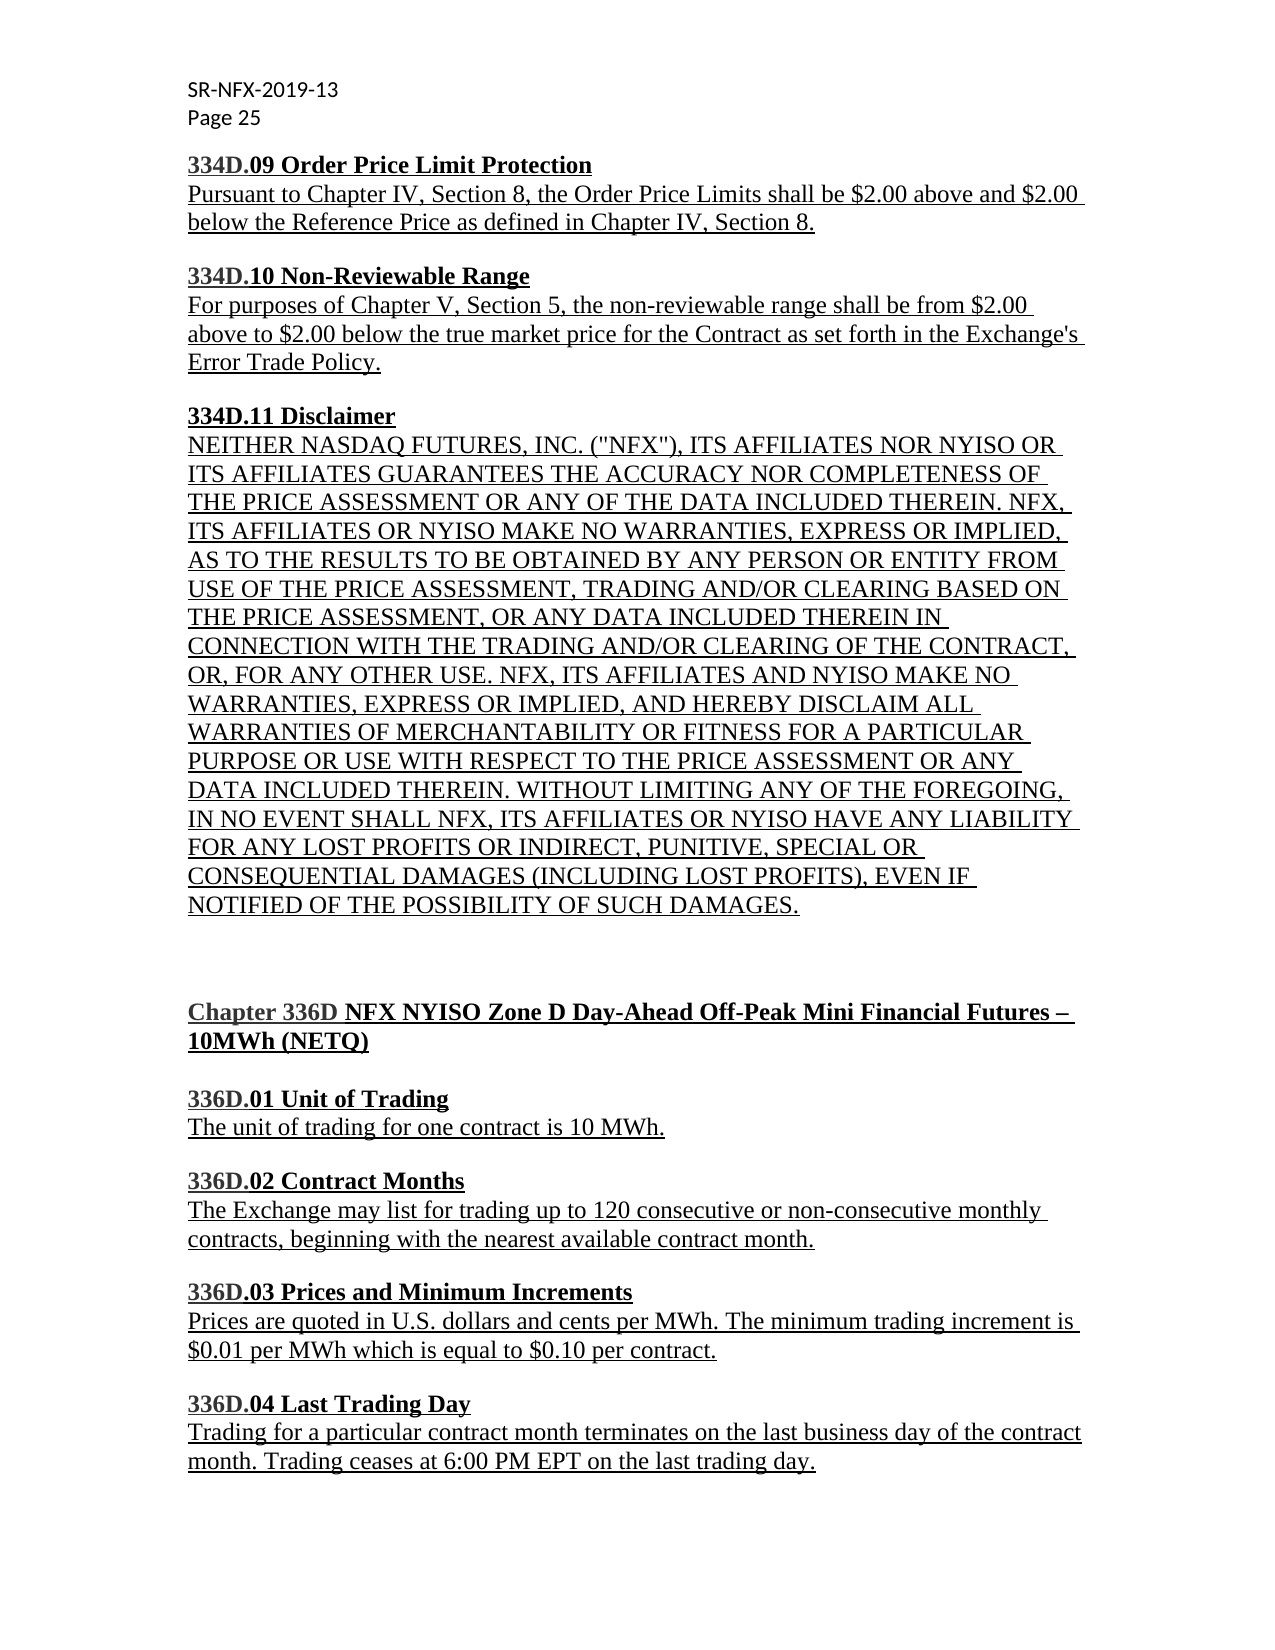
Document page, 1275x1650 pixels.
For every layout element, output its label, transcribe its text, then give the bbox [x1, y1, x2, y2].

text 336D.02 Contract Months [187, 1166, 1087, 1195]
subtitle Chapter 336D NFX NYISO Zone D Day-Ahead Off-Peak Mini Financial Futures – 10MWh (NETQ) [187, 997, 1087, 1055]
text Pursuant to Chapter IV, Section 8, the Order Price Limits shall be $2.00 above and $2.00 below the Reference Price as defined in Chapter IV, Section 8. [187, 179, 1087, 236]
text The Exchange may list for trading up to 120 consecutive or non-consecutive monthly contracts, beginning with the nearest available contract month. [187, 1195, 1087, 1252]
text 334D.10 Non-Reviewable Range [187, 261, 1087, 290]
text NEITHER NASDAQ FUTURES, INC. ("NFX"), ITS AFFILIATES NOR NYISO OR ITS AFFILIATES GUARANTEES THE ACCURACY NOR COMPLETENESS OF THE PRICE ASSESSMENT OR ANY OF THE DATA INCLUDED THEREIN. NFX, ITS AFFILIATES OR NYISO MAKE NO WARRANTIES, EXPRESS OR IMPLIED, AS TO THE RESULTS TO BE OBTAINED BY ANY PERSON OR ENTITY FROM USE OF THE PRICE ASSESSMENT, TRADING AND/OR CLEARING BASED ON THE PRICE ASSESSMENT, OR ANY DATA INCLUDED THEREIN IN CONNECTION WITH THE TRADING AND/OR CLEARING OF THE CONTRACT, OR, FOR ANY OTHER USE. NFX, ITS AFFILIATES AND NYISO MAKE NO WARRANTIES, EXPRESS OR IMPLIED, AND HEREBY DISCLAIM ALL WARRANTIES OF MERCHANTABILITY OR FITNESS FOR A PARTICULAR PURPOSE OR USE WITH RESPECT TO THE PRICE ASSESSMENT OR ANY DATA INCLUDED THEREIN. WITHOUT LIMITING ANY OF THE FOREGOING, IN NO EVENT SHALL NFX, ITS AFFILIATES OR NYISO HAVE ANY LIABILITY FOR ANY LOST PROFITS OR INDIRECT, PUNITIVE, SPECIAL OR CONSEQUENTIAL DAMAGES (INCLUDING LOST PROFITS), EVEN IF NOTIFIED OF THE POSSIBILITY OF SUCH DAMAGES. [187, 430, 1087, 919]
text Trading for a particular contract month terminates on the last business day of the contract month. Trading ceases at 6:00 PM EPT on the last trading day. [187, 1417, 1087, 1475]
text 336D.03 Prices and Minimum Increments [187, 1277, 1087, 1306]
text Prices are quoted in U.S. dollars and cents per MWh. The minimum trading increment is $0.01 per MWh which is equal to $0.10 per contract. [187, 1306, 1087, 1364]
text The unit of trading for one contract is 10 MWh. [187, 1112, 1087, 1141]
text 334D.09 Order Price Limit Protection [187, 150, 1087, 179]
text 336D.01 Unit of Trading [187, 1084, 1087, 1112]
text For purposes of Chapter V, Section 5, the non-reviewable range shall be from $2.00 above to $2.00 below the true market price for the Contract as set forth in the Exchange's Error Trade Policy. [187, 290, 1087, 376]
text 336D.04 Last Trading Day [187, 1389, 1087, 1417]
text 334D.11 Disclaimer [187, 401, 1087, 430]
